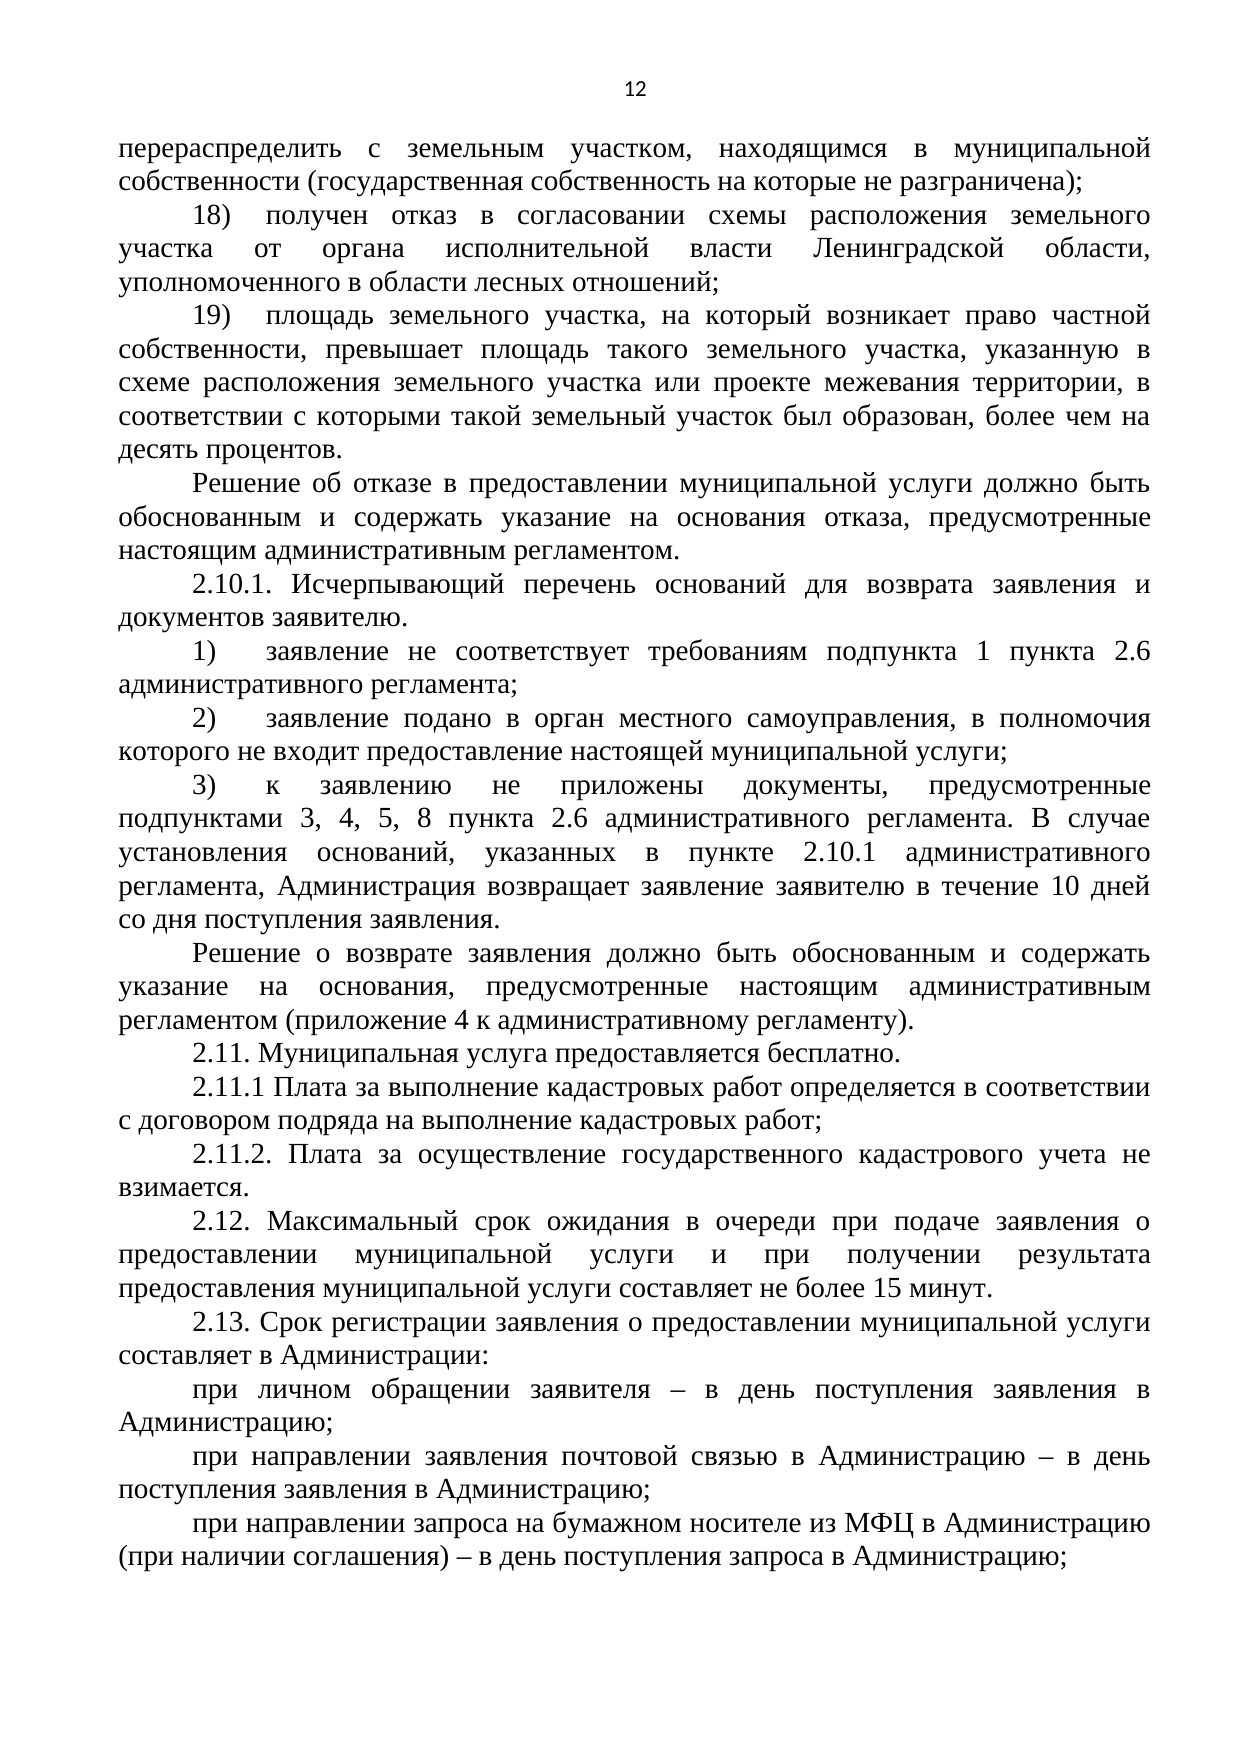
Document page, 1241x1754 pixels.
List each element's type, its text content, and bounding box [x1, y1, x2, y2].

text при направлении заявления почтовой связью в Администрацию – в день поступления заявления в Администрацию; [118, 1438, 1152, 1505]
text Решение об отказе в предоставлении муниципальной услуги должно быть обоснованным и содержать указание на основания отказа, предусмотренные настоящим административным регламентом. [118, 465, 1152, 566]
text 3) к заявлению не приложены документы, предусмотренные подпунктами 3, 4, 5, 8 пункта 2.6 административного регламента. В случае установления оснований, указанных в пункте 2.10.1 административного регламента, Администрация возвращает заявление заявителю в течение 10 дней со дня поступления заявления. [118, 767, 1152, 935]
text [118, 130, 1152, 197]
text 18) получен отказ в согласовании схемы расположения земельного участка от органа исполнительной власти Ленинградской области, уполномоченного в области лесных отношений; [118, 197, 1152, 297]
text 2.10.1. Исчерпывающий перечень оснований для возврата заявления и документов заявителю. [118, 566, 1152, 633]
text 2.11. Муниципальная услуга предоставляется бесплатно. [118, 1035, 1152, 1069]
text Решение о возврате заявления должно быть обоснованным и содержать указание на основания, предусмотренные настоящим административным регламентом (приложение 4 к административному регламенту). [118, 935, 1152, 1035]
text 2.13. Срок регистрации заявления о предоставлении муниципальной услуги составляет в Администрации: [118, 1304, 1152, 1371]
text 2.12. Максимальный срок ожидания в очереди при подаче заявления о предоставлении муниципальной услуги и при получении результата предоставления муниципальной услуги составляет не более 15 минут. [118, 1203, 1152, 1304]
text 1) заявление не соответствует требованиям подпункта 1 пункта 2.6 административного регламента; [118, 633, 1152, 700]
text 2) заявление подано в орган местного самоуправления, в полномочия которого не входит предоставление настоящей муниципальной услуги; [118, 700, 1152, 767]
text при личном обращении заявителя – в день поступления заявления в Администрацию; [118, 1371, 1152, 1438]
text 2.11.2. Плата за осуществление государственного кадастрового учета не взимается. [118, 1136, 1152, 1203]
text 2.11.1 Плата за выполнение кадастровых работ определяется в соответствии с договором подряда на выполнение кадастровых работ; [118, 1069, 1152, 1136]
text 19) площадь земельного участка, на который возникает право частной собственности, превышает площадь такого земельного участка, указанную в схеме расположения земельного участка или проекте межевания территории, в соответствии с которыми такой земельный участок был образован, более чем на десять процентов. [118, 297, 1152, 465]
text при направлении запроса на бумажном носителе из МФЦ в Администрацию (при наличии соглашения) – в день поступления запроса в Администрацию; [118, 1505, 1152, 1572]
